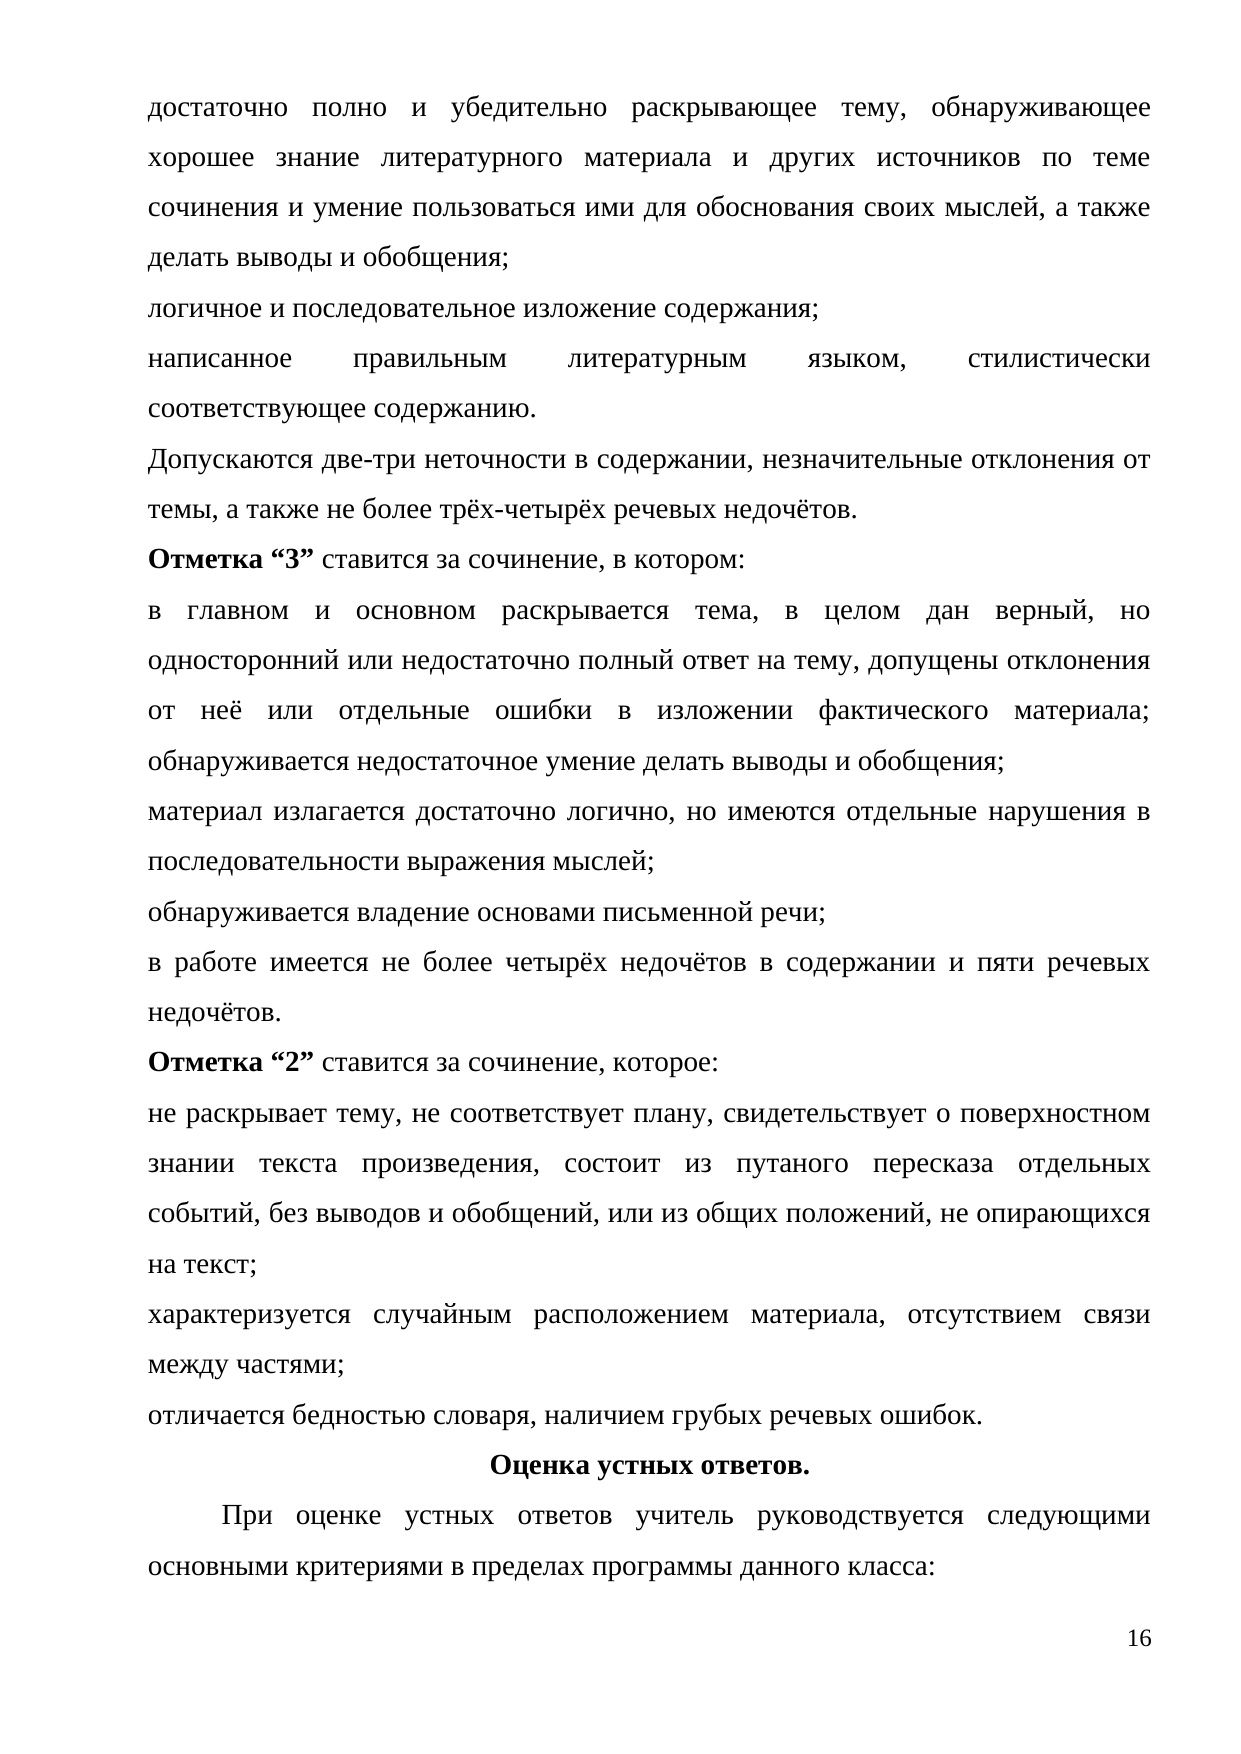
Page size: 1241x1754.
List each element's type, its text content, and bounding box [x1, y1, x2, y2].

text При оценке устных ответов учитель руководствуется следующими основными критериями в пределах программы данного класса: [148, 1497, 1152, 1581]
text написанное правильным литературным языком, стилистически соответствующее содержанию. [148, 340, 1152, 424]
text достаточно полно и убедительно раскрывающее тему, обнаруживающее хорошее знание литературного материала и других источников по теме сочинения и умение пользоваться ими для обоснования своих мыслей, а также делать выводы и обобщения; [148, 89, 1152, 273]
text Допускаются две-три неточности в содержании, незначительные отклонения от темы, а также не более трёх-четырёх речевых недочётов. [148, 441, 1152, 525]
text обнаруживается владение основами письменной речи; [148, 894, 1152, 927]
text характеризуется случайным расположением материала, отсутствием связи между частями; [148, 1296, 1152, 1380]
text материал излагается достаточно логично, но имеются отдельные нарушения в последовательности выражения мыслей; [148, 793, 1152, 877]
text в работе имеется не более четырёх недочётов в содержании и пяти речевых недочётов. [148, 944, 1152, 1028]
text Отметка “ ставится за сочинение, в котором: [148, 541, 1152, 575]
text в главном и основном раскрывается тема, в целом дан верный, но односторонний или недостаточно полный ответ на тему, допущены отклонения от неё или отдельные ошибки в изложении фактического материала; обнаруживается недостаточное умение делать выводы и обобщения; [148, 592, 1152, 776]
text отличается бедностью словаря, наличием грубых речевых ошибок. [148, 1397, 1152, 1430]
text логичное и последовательное изложение содержания; [148, 290, 1152, 323]
text Отметка “ ставится за сочинение, которое: [148, 1044, 1152, 1078]
text Оценка устных ответов. [148, 1447, 1152, 1481]
text не раскрывает тему, не соответствует плану, свидетельствует о поверхностном знании текста произведения, состоит из путаного пересказа отдельных событий, без выводов и обобщений, или из общих положений, не опирающихся на текст; [148, 1095, 1152, 1279]
